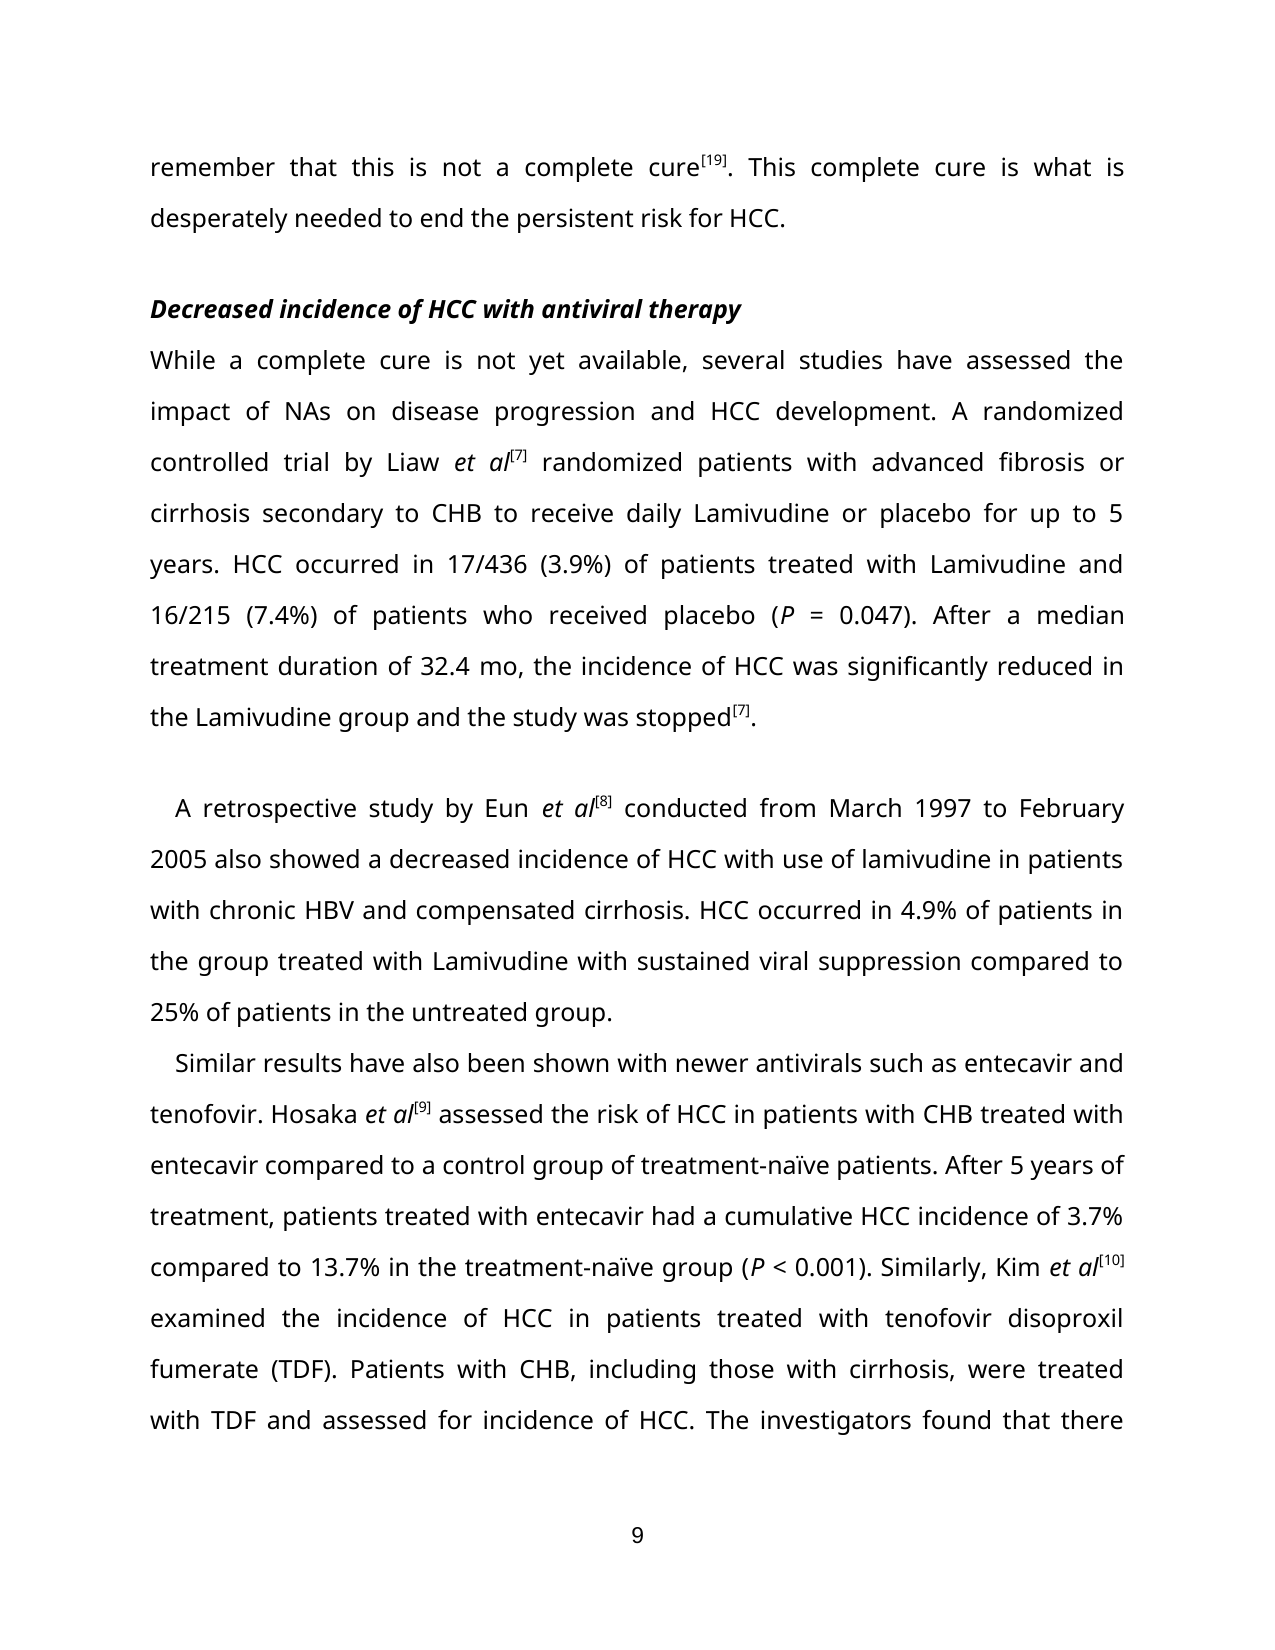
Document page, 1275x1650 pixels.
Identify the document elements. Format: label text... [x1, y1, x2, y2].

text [150, 150, 1125, 235]
text A retrospective study by Eun et al[8] conducted from March 1997 to February 2005 also showed a decreased incidence of HCC with use of lamivudine in patients with chronic HBV and compensated cirrhosis. HCC occurred in 4.9% of patients in the group treated with Lamivudine with sustained viral suppression compared to 25% of patients in the untreated group. [150, 790, 1125, 1029]
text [150, 1046, 1125, 1437]
text While a complete cure is not yet available, several studies have assessed the impact of NAs on disease progression and HCC development. A randomized controlled trial by Liaw et al[7] randomized patients with advanced fibrosis or cirrhosis secondary to CHB to receive daily Lamivudine or placebo for up to 5 years. HCC occurred in 17/436 (3.9%) of patients treated with Lamivudine and 16/215 (7.4%) of patients who received placebo (P = 0.047). After a median treatment duration of 32.4 mo, the incidence of HCC was significantly reduced in the Lamivudine group and the study was stopped[7]. [150, 343, 1125, 734]
text Decreased incidence of HCC with antiviral therapy [150, 292, 1125, 326]
